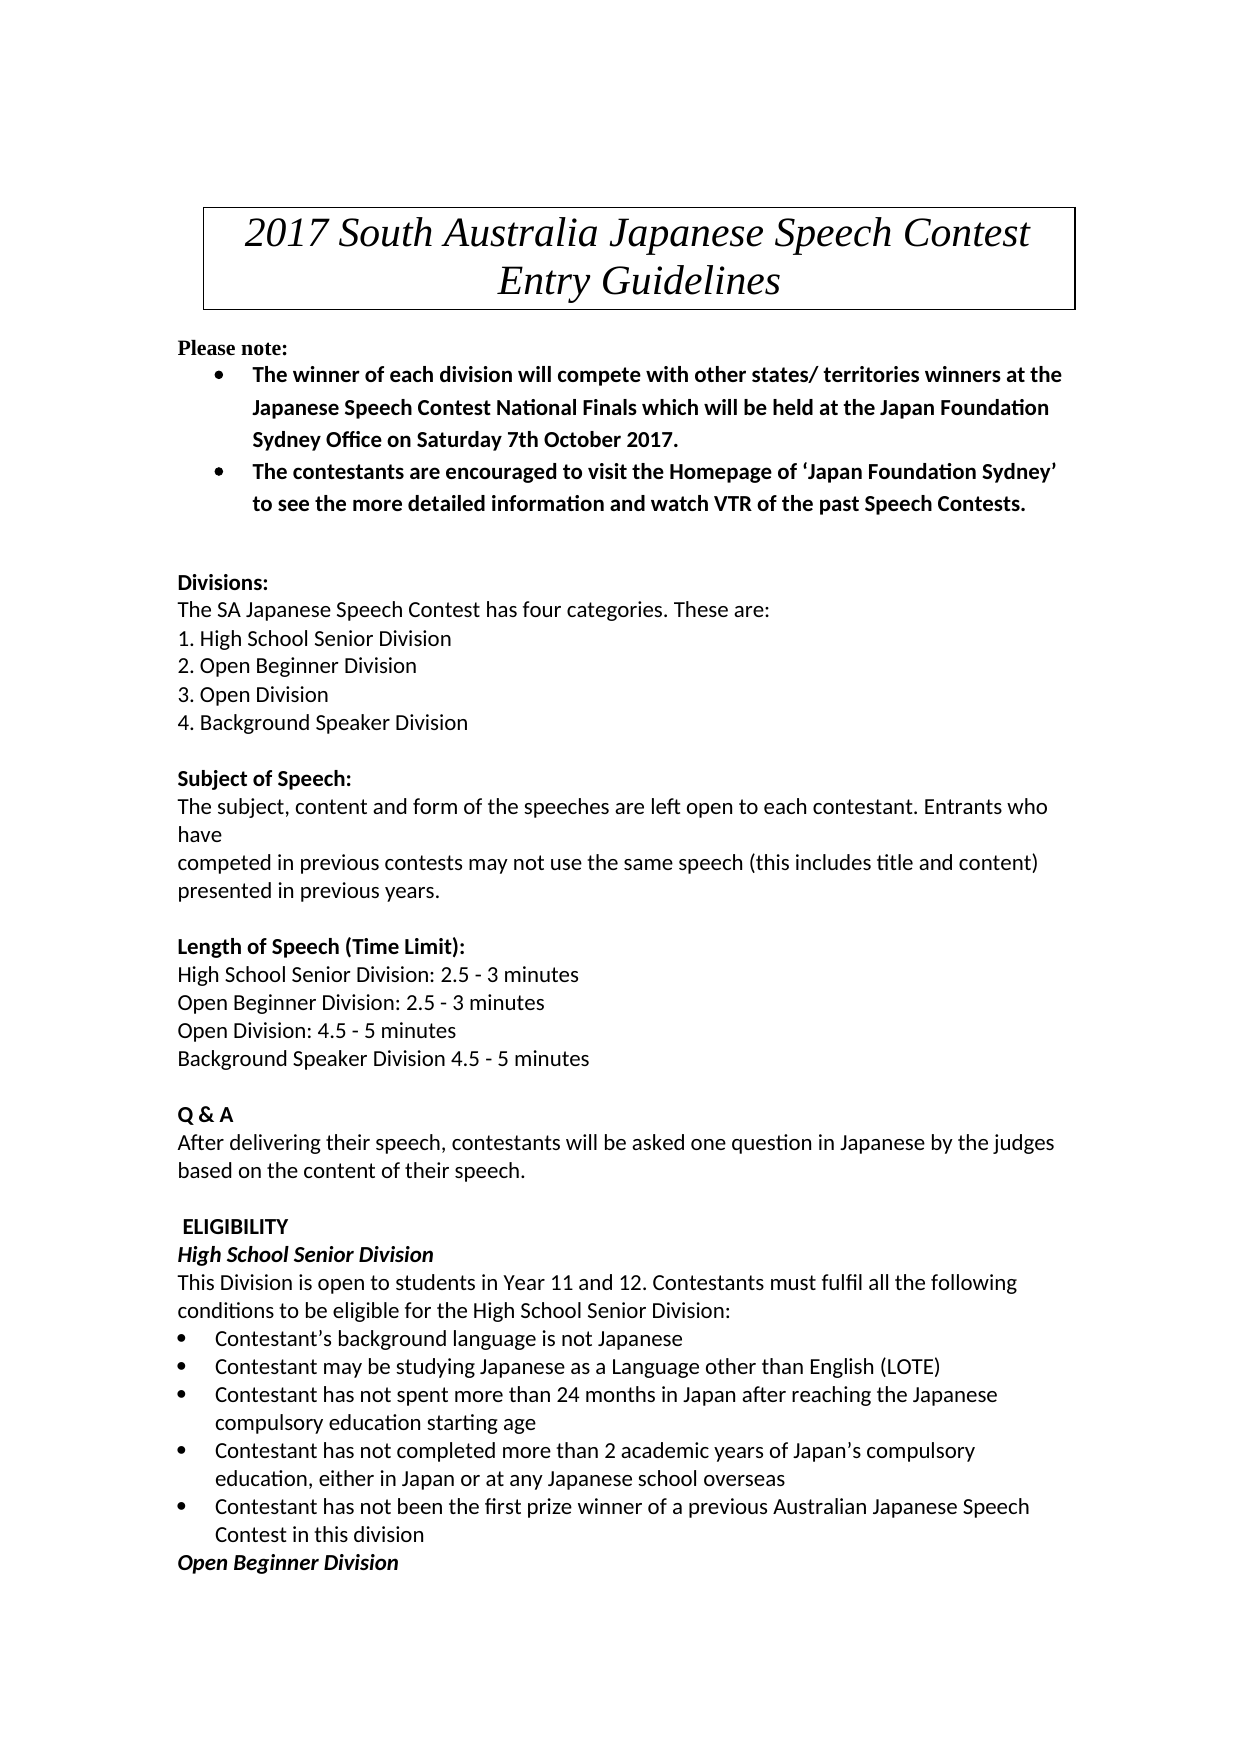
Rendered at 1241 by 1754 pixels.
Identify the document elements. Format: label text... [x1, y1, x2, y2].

text Q & A [177, 1100, 1063, 1128]
list Contestant’s background language is not Japanese [177, 1324, 1063, 1352]
list compulsory education starting age [215, 1408, 1063, 1436]
list Contestant has not been the first prize winner of a previous Australian Japanese Speech Contest in this division [177, 1492, 1063, 1548]
text This Division is open to students in Year 11 and 12. Contestants must fulfil all the following [177, 1268, 1063, 1296]
text ELIGIBILITY [177, 1212, 1063, 1240]
text Subject of Speech: [177, 764, 1063, 792]
text Background Speaker Division 4.5 - 5 minutes [177, 1044, 1063, 1072]
text Open Division: 4.5 - 5 minutes [177, 1016, 1063, 1044]
text Divisions: [177, 568, 1063, 596]
text Length of Speech (Time Limit): [177, 932, 1063, 960]
text After delivering their speech, contestants will be asked one question in Japanese by the judges based on the content of their speech. [177, 1128, 1063, 1184]
text 1. High School Senior Division [177, 624, 1063, 652]
list Contestant may be studying Japanese as a Language other than English (LOTE) [177, 1352, 1063, 1380]
text 4. Background Speaker Division [177, 708, 1063, 736]
text 2. Open Beginner Division [177, 652, 1063, 680]
list education, either in Japan or at any Japanese school overseas [215, 1464, 1063, 1492]
text Open Beginner Division: 2.5 - 3 minutes [177, 988, 1063, 1016]
text High School Senior Division: 2.5 - 3 minutes [177, 960, 1063, 988]
text 3. Open Division [177, 680, 1063, 708]
text conditions to be eligible for the High School Senior Division: [177, 1296, 1063, 1324]
text High School Senior Division [177, 1240, 1063, 1268]
list Contestant has not spent more than 24 months in Japan after reaching the Japanese [177, 1380, 1063, 1408]
text The SA Japanese Speech Contest has four categories. These are: [177, 596, 1063, 624]
text presented in previous years. [177, 876, 1063, 904]
list Contestant has not completed more than 2 academic years of Japan’s compulsory [177, 1436, 1063, 1464]
list The winner of each division will compete with other states/ territories winners at the Japanese Speech Contest National Finals which will be held at the Japan Foundation Sydney Office on Saturday 7th October 2017. [215, 361, 1063, 453]
table_header 2017 South Australia Japanese Speech Contest Entry Guidelines [204, 208, 1074, 309]
list The contestants are encouraged to visit the Homepage of ‘Japan Foundation Sydney’ to see the more detailed information and watch VTR of the past Speech Contests. [215, 457, 1063, 517]
text Open Beginner Division [177, 1548, 1063, 1576]
text The subject, content and form of the speeches are left open to each contestant. Entrants who have [177, 792, 1063, 848]
text Please note: [177, 335, 1063, 361]
text competed in previous contests may not use the same speech (this includes title and content) [177, 848, 1063, 876]
